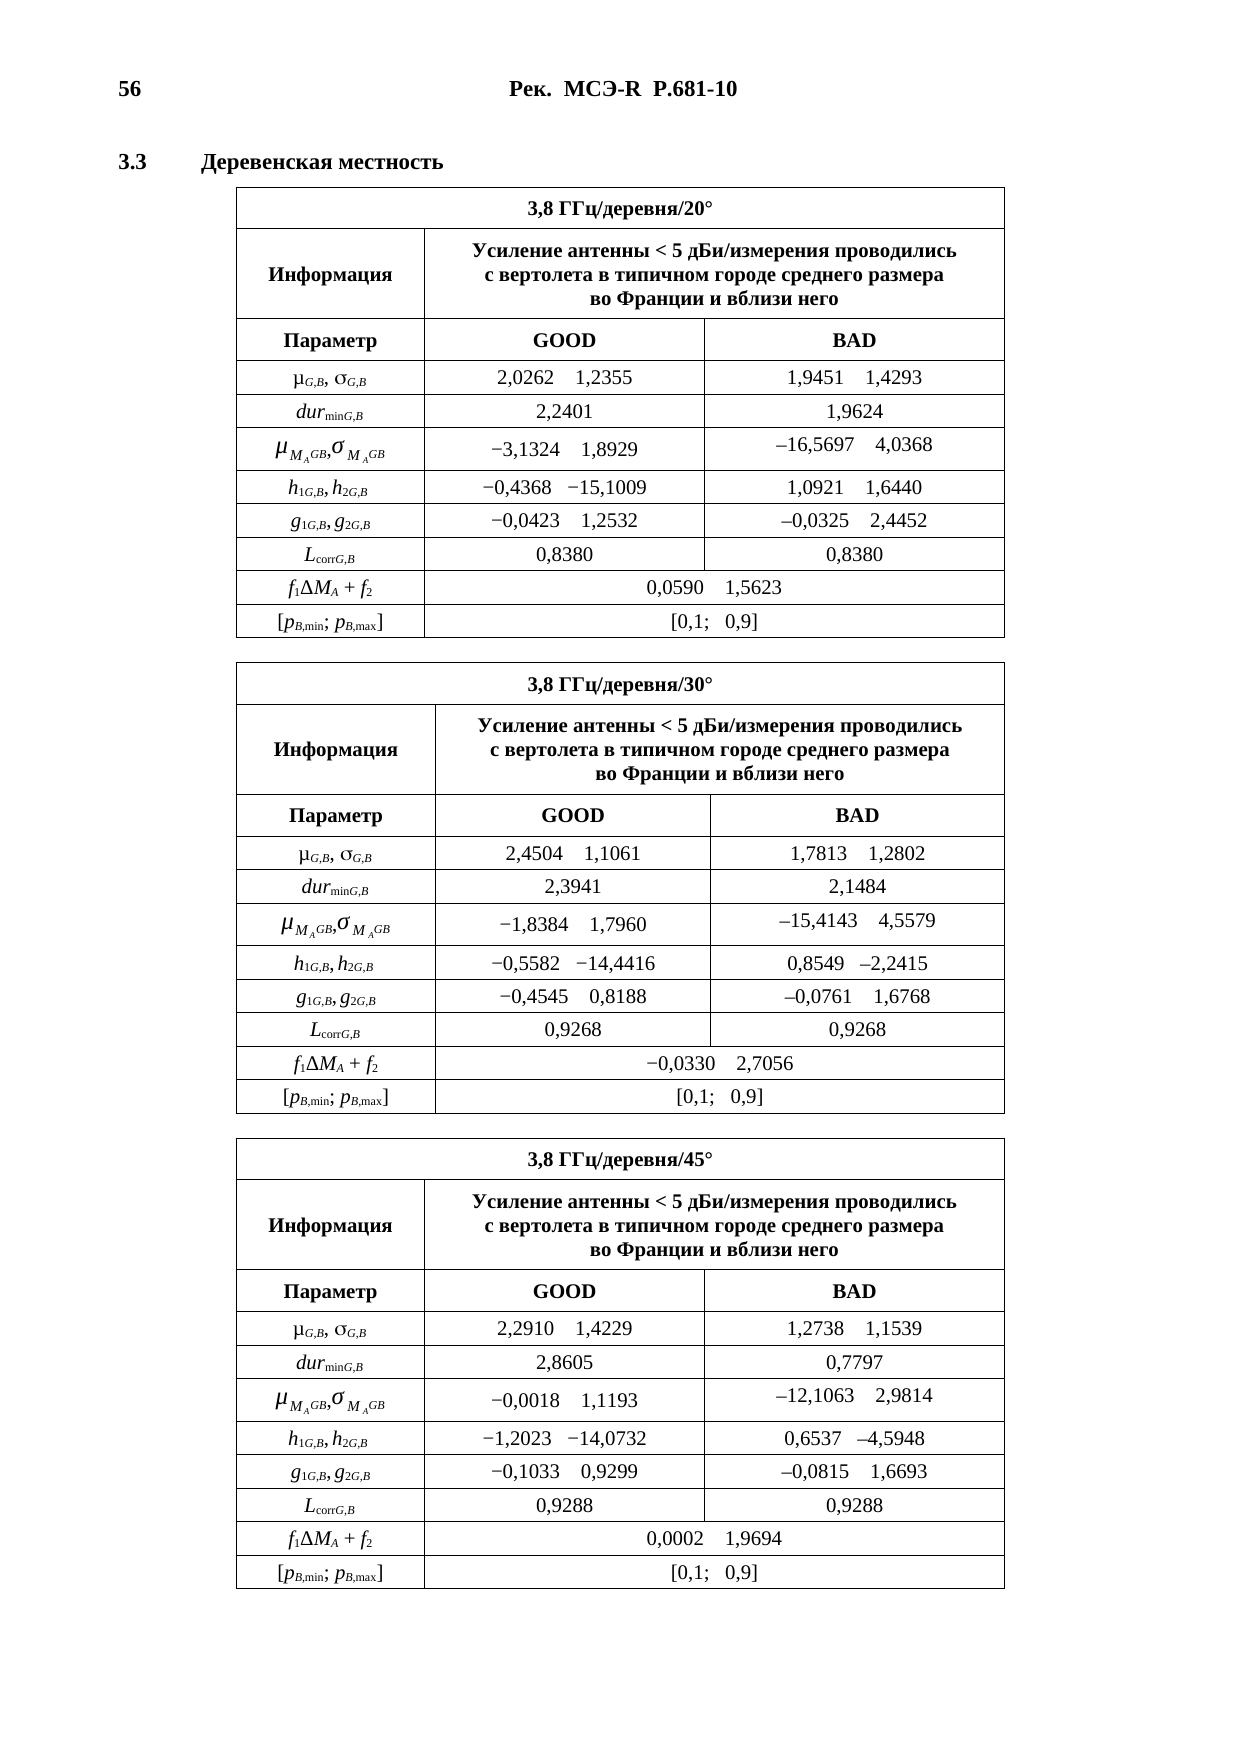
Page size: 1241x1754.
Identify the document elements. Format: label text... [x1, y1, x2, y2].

table_cell µG,B, G,B [237, 361, 424, 393]
table_cell [0,1; 0,9] [425, 1556, 1004, 1588]
table_cell 2,2401 [425, 395, 704, 427]
table_cell Усиление антенны < 5 дБи/измерения проводились с вертолета в типичном городе среднего размера во Франции и вблизи него [425, 229, 1004, 318]
table_cell –0,0761 1,6768 [711, 980, 1004, 1012]
table_cell −0,4545 0,8188 [436, 980, 710, 1012]
table_cell –0,0325 2,4452 [705, 504, 1004, 537]
table_cell 0,0590 1,5623 [425, 571, 1004, 603]
table_cell 2,4504 1,1061 [436, 837, 710, 869]
table_cell durminG,B [237, 870, 435, 902]
table_cell g1G,B, g2G,B [237, 504, 424, 537]
table_cell 1,0921 1,6440 [705, 471, 1004, 503]
table_cell Информация [237, 705, 435, 794]
table_cell LcorrG,B [237, 1013, 435, 1046]
table_cell 0,8380 [425, 538, 704, 570]
table_cell BAD [711, 795, 1004, 836]
table_cell durminG,B [237, 395, 424, 427]
table_cell BAD [705, 319, 1004, 360]
table_cell 0,8549 –2,2415 [711, 946, 1004, 979]
table_cell Усиление антенны < 5 дБи/измерения проводились с вертолета в типичном городе среднего размера во Франции и вблизи него [425, 1180, 1004, 1269]
table_cell 1,7813 1,2802 [711, 837, 1004, 869]
table_cell GB,GB [237, 1379, 424, 1421]
table_cell [0,1; 0,9] [425, 605, 1004, 637]
table_cell 0,9288 [705, 1489, 1004, 1521]
table_cell 0,9288 [425, 1489, 704, 1521]
table_cell 0,6537 –4,5948 [705, 1422, 1004, 1454]
table_cell –16,5697 4,0368 [705, 428, 1004, 470]
table_header 3,8 ГГц/деревня/20° [237, 188, 1004, 228]
table_cell 1,9624 [705, 395, 1004, 427]
table_cell 2,1484 [711, 870, 1004, 902]
table_cell −3,1324 1,8929 [425, 428, 704, 470]
table_cell −1,2023 −14,0732 [425, 1422, 704, 1454]
table_cell Параметр [237, 795, 435, 836]
table_cell GB,GB [237, 428, 424, 470]
table_cell Информация [237, 229, 424, 318]
table_cell f1ΔMA + f2 [237, 571, 424, 603]
table_cell −0,5582 −14,4416 [436, 946, 710, 979]
table_cell [pB,min; pB,max] [237, 1080, 435, 1112]
table_cell −0,0018 1,1193 [425, 1379, 704, 1421]
table_cell 0,8380 [705, 538, 1004, 570]
table_cell 2,8605 [425, 1346, 704, 1378]
table_cell GOOD [436, 795, 710, 836]
table_cell –12,1063 2,9814 [705, 1379, 1004, 1421]
table_cell 1,2738 1,1539 [705, 1312, 1004, 1344]
table_cell GOOD [425, 1270, 704, 1311]
table_cell –15,4143 4,5579 [711, 904, 1004, 945]
table_cell 2,3941 [436, 870, 710, 902]
table_cell Усиление антенны < 5 дБи/измерения проводились с вертолета в типичном городе среднего размера во Франции и вблизи него [436, 705, 1004, 794]
table_cell Параметр [237, 319, 424, 360]
table_cell [pB,min; pB,max] [237, 605, 424, 637]
table_cell h1G,B, h2G,B [237, 471, 424, 503]
table_cell −1,8384 1,7960 [436, 904, 710, 945]
table_cell g1G,B, g2G,B [237, 1455, 424, 1488]
table_cell 2,2910 1,4229 [425, 1312, 704, 1344]
table_cell f1ΔMA + f2 [237, 1047, 435, 1079]
table_cell −0,4368 −15,1009 [425, 471, 704, 503]
table_cell f1ΔMA + f2 [237, 1522, 424, 1554]
table_cell BAD [705, 1270, 1004, 1311]
table_cell 1,9451 1,4293 [705, 361, 1004, 393]
table_cell GOOD [425, 319, 704, 360]
table_cell µG,B, G,B [237, 837, 435, 869]
table_cell −0,0423 1,2532 [425, 504, 704, 537]
table_cell [pB,min; pB,max] [237, 1556, 424, 1588]
table_cell µG,B, G,B [237, 1312, 424, 1344]
table_cell LcorrG,B [237, 538, 424, 570]
table_cell [0,1; 0,9] [436, 1080, 1004, 1112]
table_cell Параметр [237, 1270, 424, 1311]
table_cell −0,1033 0,9299 [425, 1455, 704, 1488]
table_cell h1G,B, h2G,B [237, 946, 435, 979]
table_cell 2,0262 1,2355 [425, 361, 704, 393]
table_cell −0,0330 2,7056 [436, 1047, 1004, 1079]
table_header 3,8 ГГц/деревня/30° [237, 663, 1004, 704]
table_cell –0,0815 1,6693 [705, 1455, 1004, 1488]
table_cell g1G,B, g2G,B [237, 980, 435, 1012]
table_header 3,8 ГГц/деревня/45° [237, 1139, 1004, 1179]
table_cell Информация [237, 1180, 424, 1269]
table_cell 0,9268 [436, 1013, 710, 1046]
table_cell durminG,B [237, 1346, 424, 1378]
table_cell 0,9268 [711, 1013, 1004, 1046]
table_cell 0,7797 [705, 1346, 1004, 1378]
table_cell GB,GB [237, 904, 435, 945]
table_cell h1G,B, h2G,B [237, 1422, 424, 1454]
subtitle 3.3 Деревенская местность [118, 148, 1122, 174]
table_cell LcorrG,B [237, 1489, 424, 1521]
table_cell 0,0002 1,9694 [425, 1522, 1004, 1554]
